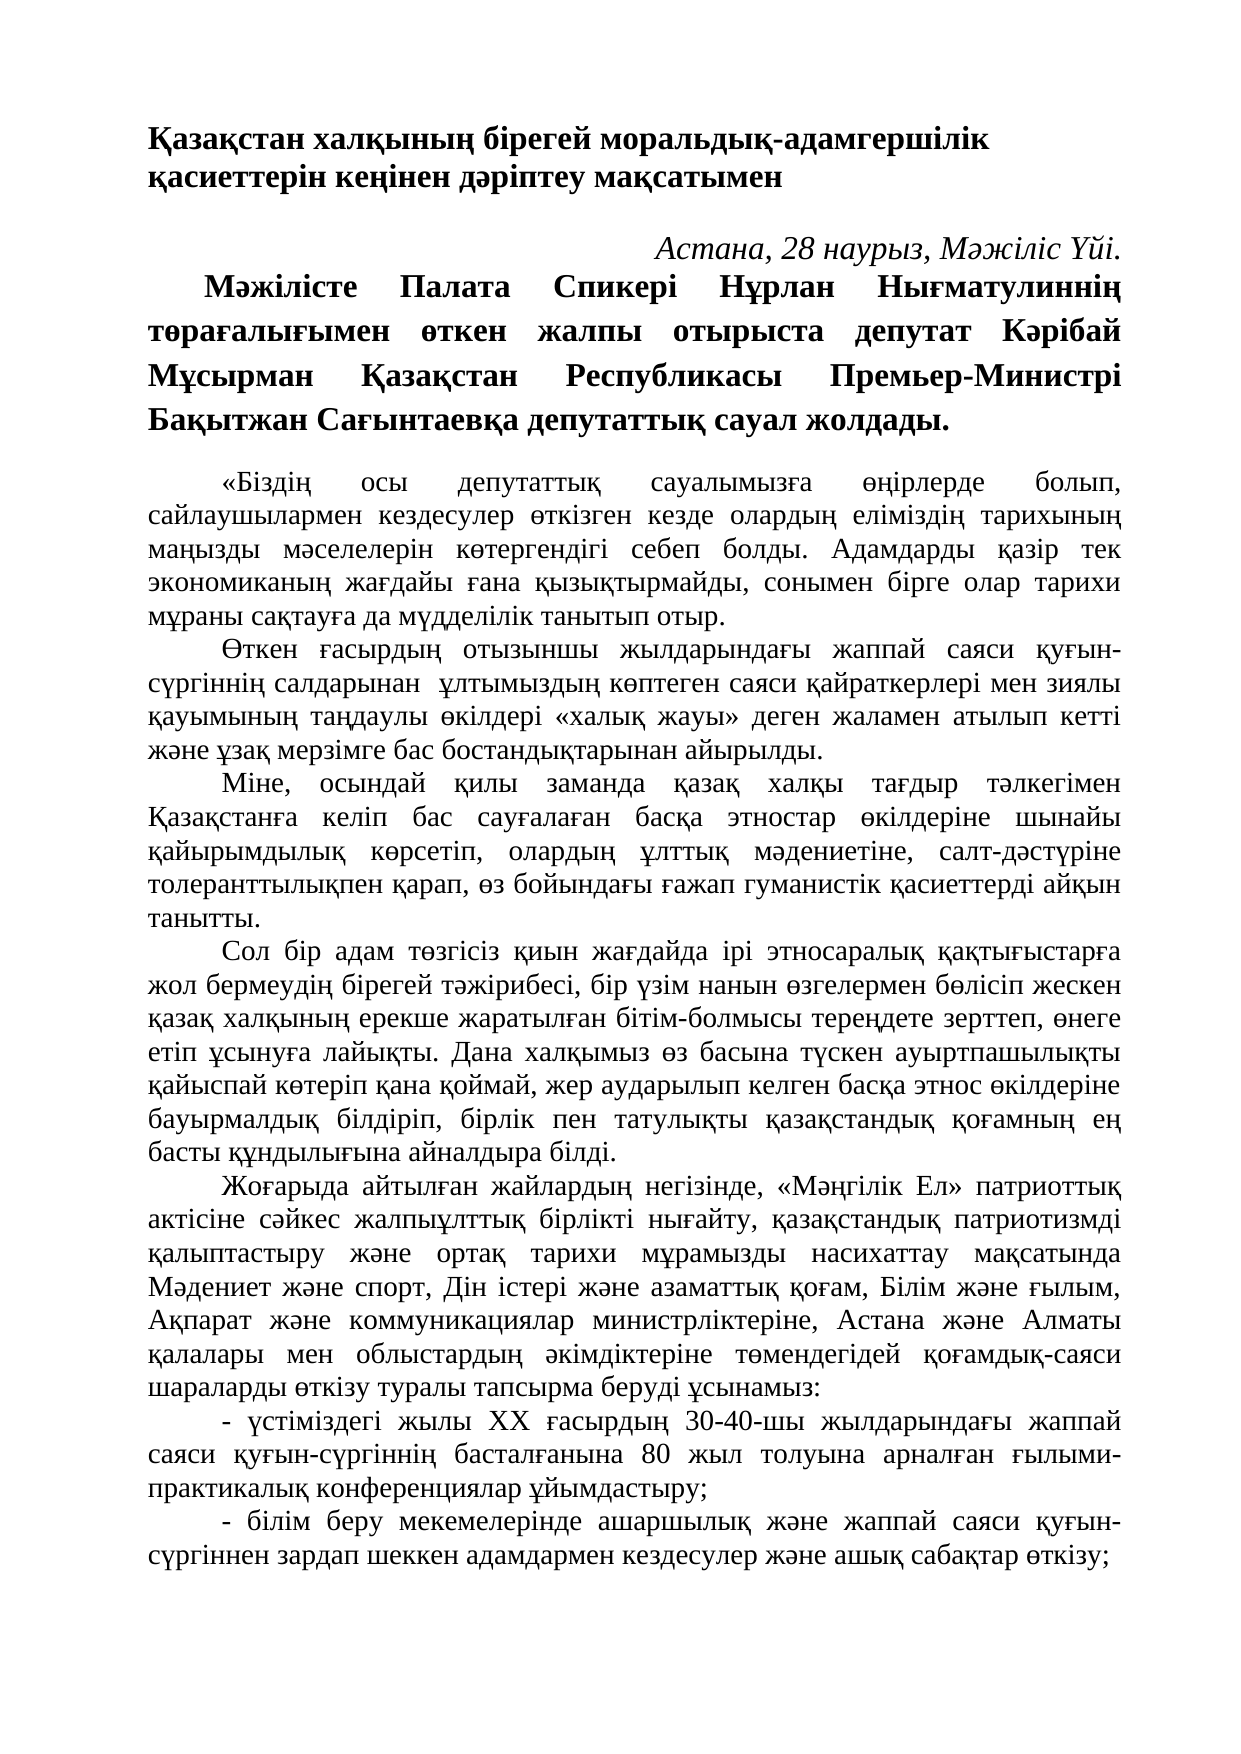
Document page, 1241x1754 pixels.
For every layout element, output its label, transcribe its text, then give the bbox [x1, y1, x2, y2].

text Өткен ғасырдың отызыншы жылдарындағы жаппай саяси қуғын-сүргіннің салдарынан ұлтымыздың көптеген саяси қайраткерлері мен зиялы қауымының таңдаулы өкілдері «халық жауы» деген жаламен атылып кетті және ұзақ мерзімге бас бостандықтарынан айырылды. [148, 631, 1122, 766]
subtitle Астана, 28 наурыз, Мәжіліс Үйі. [148, 228, 1122, 267]
text Жоғарыда айтылған жайлардың негізінде, «Мәңгілік Ел» патриоттық актісіне сәйкес жалпыұлттық бірлікті нығайту, қазақстандық патриотизмді қалыптастыру және ортақ тарихи мұрамызды насихаттау мақсатында Мәдениет және спорт, Дін істері және азаматтық қоғам, Білім және ғылым, Ақпарат және коммуникациялар министрліктеріне, Астана және Алматы қалалары мен облыстардың әкімдіктеріне төмендегідей қоғамдық-саяси шараларды өткізу туралы тапсырма беруді ұсынамыз: [148, 1168, 1122, 1403]
text Міне, осындай қилы заманда қазақ халқы тағдыр тәлкегімен Қазақстанға келіп бас сауғалаған басқа этностар өкілдеріне шынайы қайырымдылық көрсетіп, олардың ұлттық мәдениетіне, салт-дәстүріне толеранттылықпен қарап, өз бойындағы ғажап гуманистік қасиеттерді айқын танытты. [148, 766, 1122, 933]
text - үстіміздегі жылы ХХ ғасырдың 30-40-шы жылдарындағы жаппай саяси қуғын-сүргіннің басталғанына 80 жыл толуына арналған ғылыми-практикалық конференциялар ұйымдастыру; [148, 1403, 1122, 1503]
text - білім беру мекемелерінде ашаршылық және жаппай саяси қуғын-сүргіннен зардап шеккен адамдармен кездесулер және ашық сабақтар өткізу; [148, 1503, 1122, 1571]
text Сол бір адам төзгісіз қиын жағдайда ірі этносаралық қақтығыстарға жол бермеудің бірегей тәжірибесі, бір үзім нанын өзгелермен бөлісіп жескен қазақ халқының ерекше жаратылған бітім-болмысы тереңдете зерттеп, өнеге етіп ұсынуға лайықты. Дана халқымыз өз басына түскен ауыртпашылықты қайыспай көтеріп қана қоймай, жер аударылып келген басқа этнос өкілдеріне бауырмалдық білдіріп, бірлік пен татулықты қазақстандық қоғамның ең басты құндылығына айналдыра білді. [148, 933, 1122, 1168]
text «Біздің осы депутаттық сауалымызға өңірлерде болып, сайлаушылармен кездесулер өткізген кезде олардың еліміздің тарихының маңызды мәселелерін көтергендігі себеп болды. Адамдарды қазір тек экономиканың жағдайы ғана қызықтырмайды, сонымен бірге олар тарихи мұраны сақтауға да мүдделілік танытып отыр. [148, 464, 1122, 631]
text Қазақстан халқының бірегей моральдық-адамгершілік қасиеттерін кеңінен дәріптеу мақсатымен [148, 118, 1122, 195]
text Мәжілісте Палата Спикері Нұрлан Нығматулиннің төрағалығымен өткен жалпы отырыста депутат Кәрібай Мұсырман Қазақстан Республикасы Премьер-Министрі Бақытжан Сағынтаевқа депутаттық сауал жолдады. [148, 267, 1122, 437]
